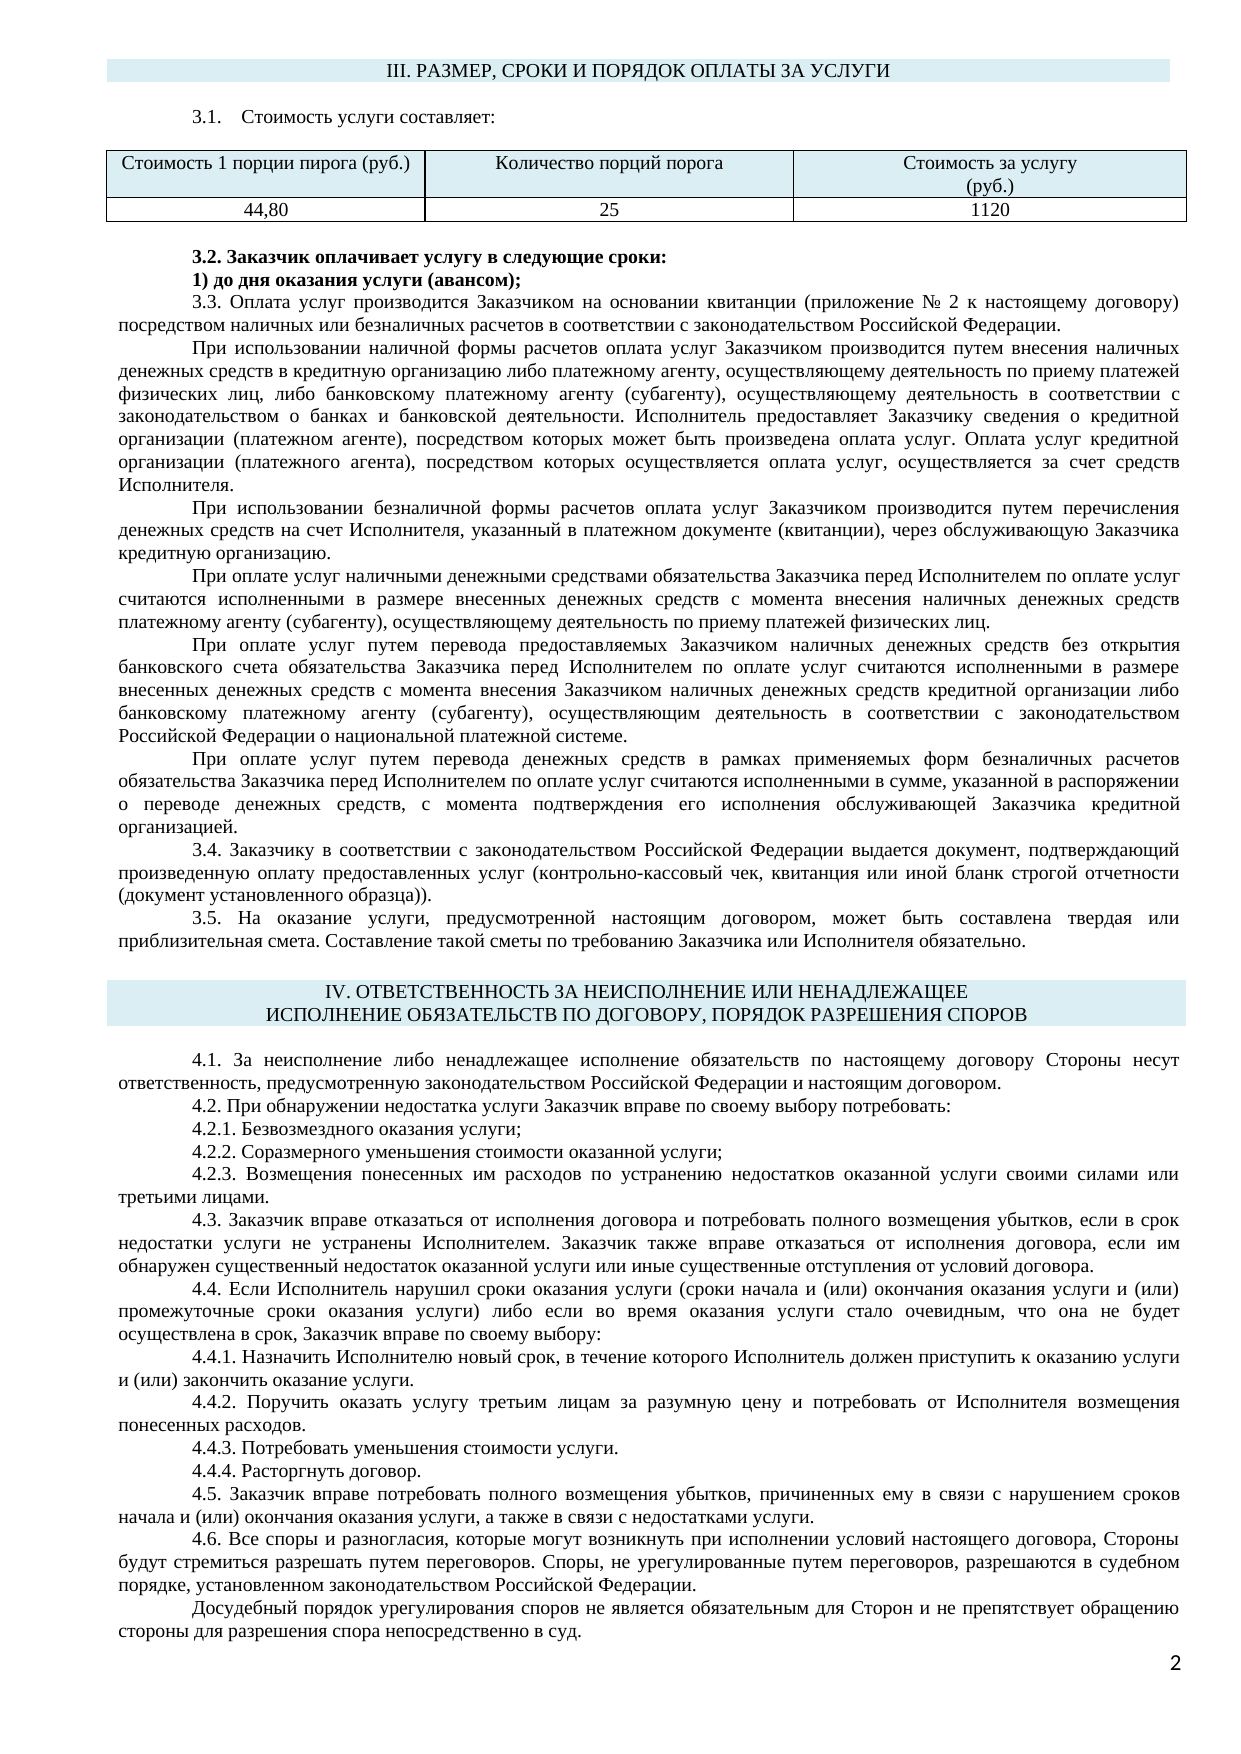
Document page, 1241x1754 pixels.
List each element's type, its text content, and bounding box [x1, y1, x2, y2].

text 3.5. На оказание услуги, предусмотренной настоящим договором, может быть составлена твердая или приблизительная смета. Составление такой сметы по требованию Заказчика или Исполнителя обязательно. [118, 906, 1181, 952]
text 4.4. Если Исполнитель нарушил сроки оказания услуги (сроки начала и (или) окончания оказания услуги и (или) промежуточные сроки оказания услуги) либо если во время оказания услуги стало очевидным, что она не будет осуществлена в срок, Заказчик вправе по своему выбору: [118, 1276, 1181, 1345]
text При оплате услуг наличными денежными средствами обязательства Заказчика перед Исполнителем по оплате услуг считаются исполненными в размере внесенных денежных средств с момента внесения наличных денежных средств платежному агенту (субагенту), осуществляющему деятельность по приему платежей физических лиц. [118, 564, 1181, 632]
table_cell 25 [426, 198, 793, 221]
text 4.2.3. Возмещения понесенных им расходов по устранению недостатков оказанной услуги своими силами или третьими лицами. [118, 1162, 1181, 1208]
text При использовании безналичной формы расчетов оплата услуг Заказчиком производится путем перечисления денежных средств на счет Исполнителя, указанный в платежном документе (квитанции), через обслуживающую Заказчика кредитную организацию. [118, 496, 1181, 564]
text 4.2.1. Безвозмездного оказания услуги; [118, 1117, 1181, 1139]
text 3.3. Оплата услуг производится Заказчиком на основании квитанции (приложение № 2 к настоящему договору) посредством наличных или безналичных расчетов в соответствии с законодательством Российской Федерации. [118, 290, 1181, 336]
text Досудебный порядок урегулирования споров не является обязательным для Сторон и не препятствует обращению стороны для разрешения спора непосредственно в суд. [118, 1596, 1181, 1641]
text 4.2. При обнаружении недостатка услуги Заказчик вправе по своему выбору потребовать: [118, 1094, 1181, 1117]
text 4.2.2. Соразмерного уменьшения стоимости оказанной услуги; [118, 1139, 1181, 1162]
table_header Стоимость 1 порции пирога (руб.) [107, 151, 424, 197]
text 1) до дня оказания услуги (авансом); [118, 267, 1181, 290]
text 4.3. Заказчик вправе отказаться от исполнения договора и потребовать полного возмещения убытков, если в срок недостатки услуги не устранены Исполнителем. Заказчик также вправе отказаться от исполнения договора, если им обнаружен существенный недостаток оказанной услуги или иные существенные отступления от условий договора. [118, 1208, 1181, 1276]
table_header III. РАЗМЕР, СРОКИ И ПОРЯДОК ОПЛАТЫ ЗА УСЛУГИ [107, 59, 1170, 82]
text 4.6. Все споры и разногласия, которые могут возникнуть при исполнении условий настоящего договора, Стороны будут стремиться разрешать путем переговоров. Споры, не урегулированные путем переговоров, разрешаются в судебном порядке, установленном законодательством Российской Федерации. [118, 1527, 1181, 1596]
text 4.5. Заказчик вправе потребовать полного возмещения убытков, причиненных ему в связи с нарушением сроков начала и (или) окончания оказания услуги, а также в связи с недостатками услуги. [118, 1482, 1181, 1527]
text 4.4.4. Расторгнуть договор. [118, 1459, 1181, 1482]
table_cell 1120 [794, 198, 1186, 221]
text 3.2. Заказчик оплачивает услугу в следующие сроки: [118, 245, 1181, 267]
text При оплате услуг путем перевода предоставляемых Заказчиком наличных денежных средств без открытия банковского счета обязательства Заказчика перед Исполнителем по оплате услуг считаются исполненными в размере внесенных денежных средств с момента внесения Заказчиком наличных денежных средств кредитной организации либо банковскому платежному агенту (субагенту), осуществляющим деятельность в соответствии с законодательством Российской Федерации о национальной платежной системе. [118, 632, 1181, 747]
text 4.4.1. Назначить Исполнителю новый срок, в течение которого Исполнитель должен приступить к оказанию услуги и (или) закончить оказание услуги. [118, 1345, 1181, 1391]
text 3.4. Заказчику в соответствии с законодательством Российской Федерации выдается документ, подтверждающий произведенную оплату предоставленных услуг (контрольно-кассовый чек, квитанция или иной бланк строгой отчетности (документ установленного образца)). [118, 838, 1181, 906]
text 3.1. Стоимость услуги составляет: [118, 105, 1181, 127]
table_header Количество порций порога [426, 151, 793, 197]
text 4.4.3. Потребовать уменьшения стоимости услуги. [118, 1436, 1181, 1459]
table_cell 44,80 [107, 198, 424, 221]
text 4.4.2. Поручить оказать услугу третьим лицам за разумную цену и потребовать от Исполнителя возмещения понесенных расходов. [118, 1391, 1181, 1436]
text 4.1. За неисполнение либо ненадлежащее исполнение обязательств по настоящему договору Стороны несут ответственность, предусмотренную законодательством Российской Федерации и настоящим договором. [118, 1048, 1181, 1094]
table_header Стоимость за услугу (руб.) [794, 151, 1186, 197]
text При использовании наличной формы расчетов оплата услуг Заказчиком производится путем внесения наличных денежных средств в кредитную организацию либо платежному агенту, осуществляющему деятельность по приему платежей физических лиц, либо банковскому платежному агенту (субагенту), осуществляющему деятельность в соответствии с законодательством о банках и банковской деятельности. Исполнитель предоставляет Заказчику сведения о кредитной организации (платежном агенте), посредством которых может быть произведена оплата услуг. Оплата услуг кредитной организации (платежного агента), посредством которых осуществляется оплата услуг, осуществляется за счет средств Исполнителя. [118, 336, 1181, 496]
table_header IV. ОТВЕТСТВЕННОСТЬ ЗА НЕИСПОЛНЕНИЕ ИЛИ НЕНАДЛЕЖАЩЕЕ ИСПОЛНЕНИЕ ОБЯЗАТЕЛЬСТВ ПО ДОГОВОРУ, ПОРЯДОК РАЗРЕШЕНИЯ СПОРОВ [107, 980, 1186, 1026]
text При оплате услуг путем перевода денежных средств в рамках применяемых форм безналичных расчетов обязательства Заказчика перед Исполнителем по оплате услуг считаются исполненными в сумме, указанной в распоряжении о переводе денежных средств, с момента подтверждения его исполнения обслуживающей Заказчика кредитной организацией. [118, 747, 1181, 838]
